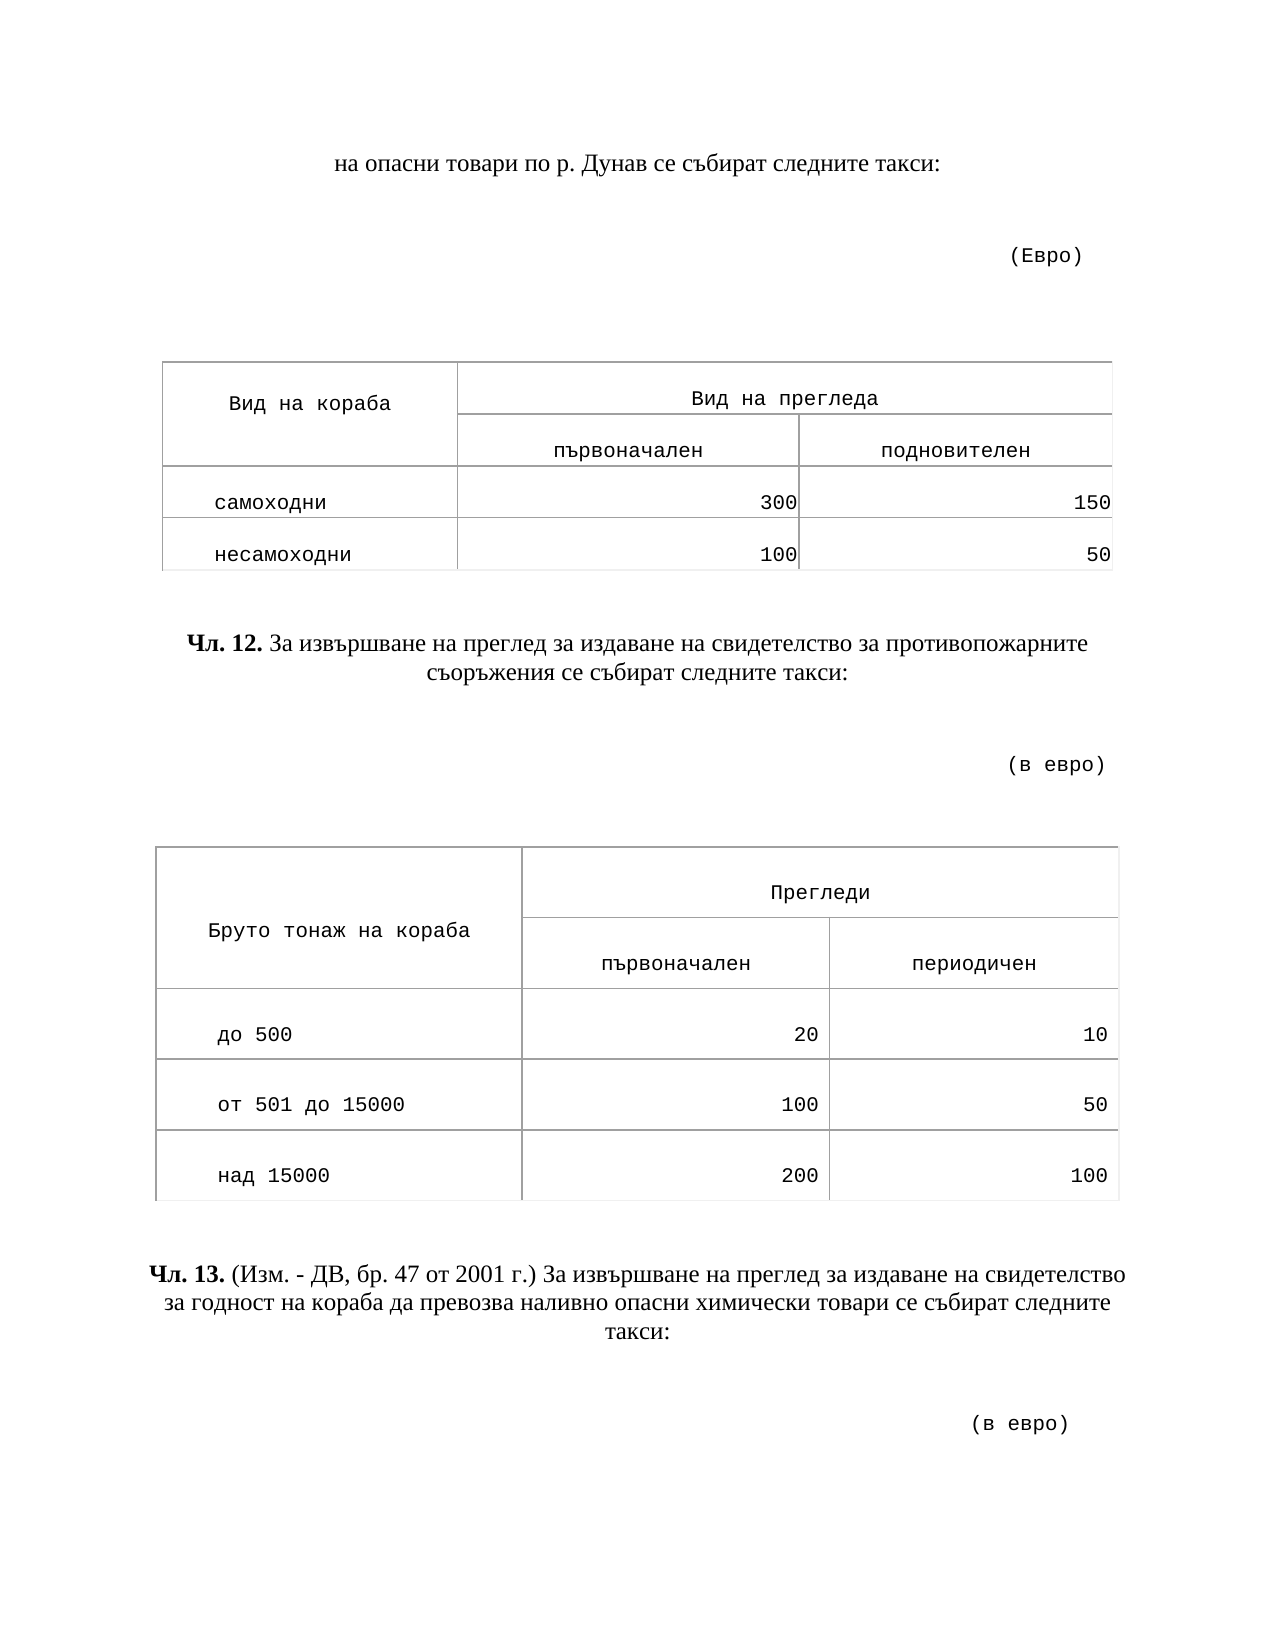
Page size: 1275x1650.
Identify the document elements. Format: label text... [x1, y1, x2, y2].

table_cell 10 [830, 989, 1118, 1058]
table_cell подновителен [800, 415, 1112, 465]
table_header Вид на прегледа [458, 363, 1112, 413]
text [148, 148, 1127, 176]
table_header (в евро) [195, 1374, 1081, 1448]
table_cell 300 [458, 467, 798, 517]
table_header (Eвро) [180, 205, 1094, 279]
table_cell 50 [800, 518, 1112, 569]
table_cell първоначален [458, 415, 798, 465]
text Чл. 12. За извършване на преглед за издаване на свидетелство за противопожарните съоръжения се събират следните такси: [148, 628, 1127, 685]
table_cell несамоходни [163, 518, 457, 569]
text Чл. 13. (Изм. - ДВ, бр. 47 от 2001 г.) За извършване на преглед за издаване на свидетелство за годност на кораба да превозва наливно опасни химически товари се събират следните такси: [148, 1259, 1127, 1345]
table_cell 50 [830, 1060, 1118, 1129]
table_cell самоходни [163, 467, 457, 517]
table_cell 150 [800, 467, 1112, 517]
table_cell над 15000 [157, 1131, 521, 1199]
table_cell 20 [523, 989, 829, 1058]
table_cell 100 [830, 1131, 1118, 1199]
table_cell 100 [458, 518, 798, 569]
table_cell първоначален [523, 918, 829, 987]
table_header Прегледи [523, 848, 1118, 917]
table_header Вид на кораба [163, 363, 457, 465]
table_cell периодичен [830, 918, 1118, 987]
table_header Бруто тонаж на кораба [157, 848, 521, 987]
table_cell 200 [523, 1131, 829, 1199]
table_cell от 501 до 15000 [157, 1060, 521, 1129]
table_cell 100 [523, 1060, 829, 1129]
table_header (в евро) [158, 714, 1117, 788]
table_cell до 500 [157, 989, 521, 1058]
